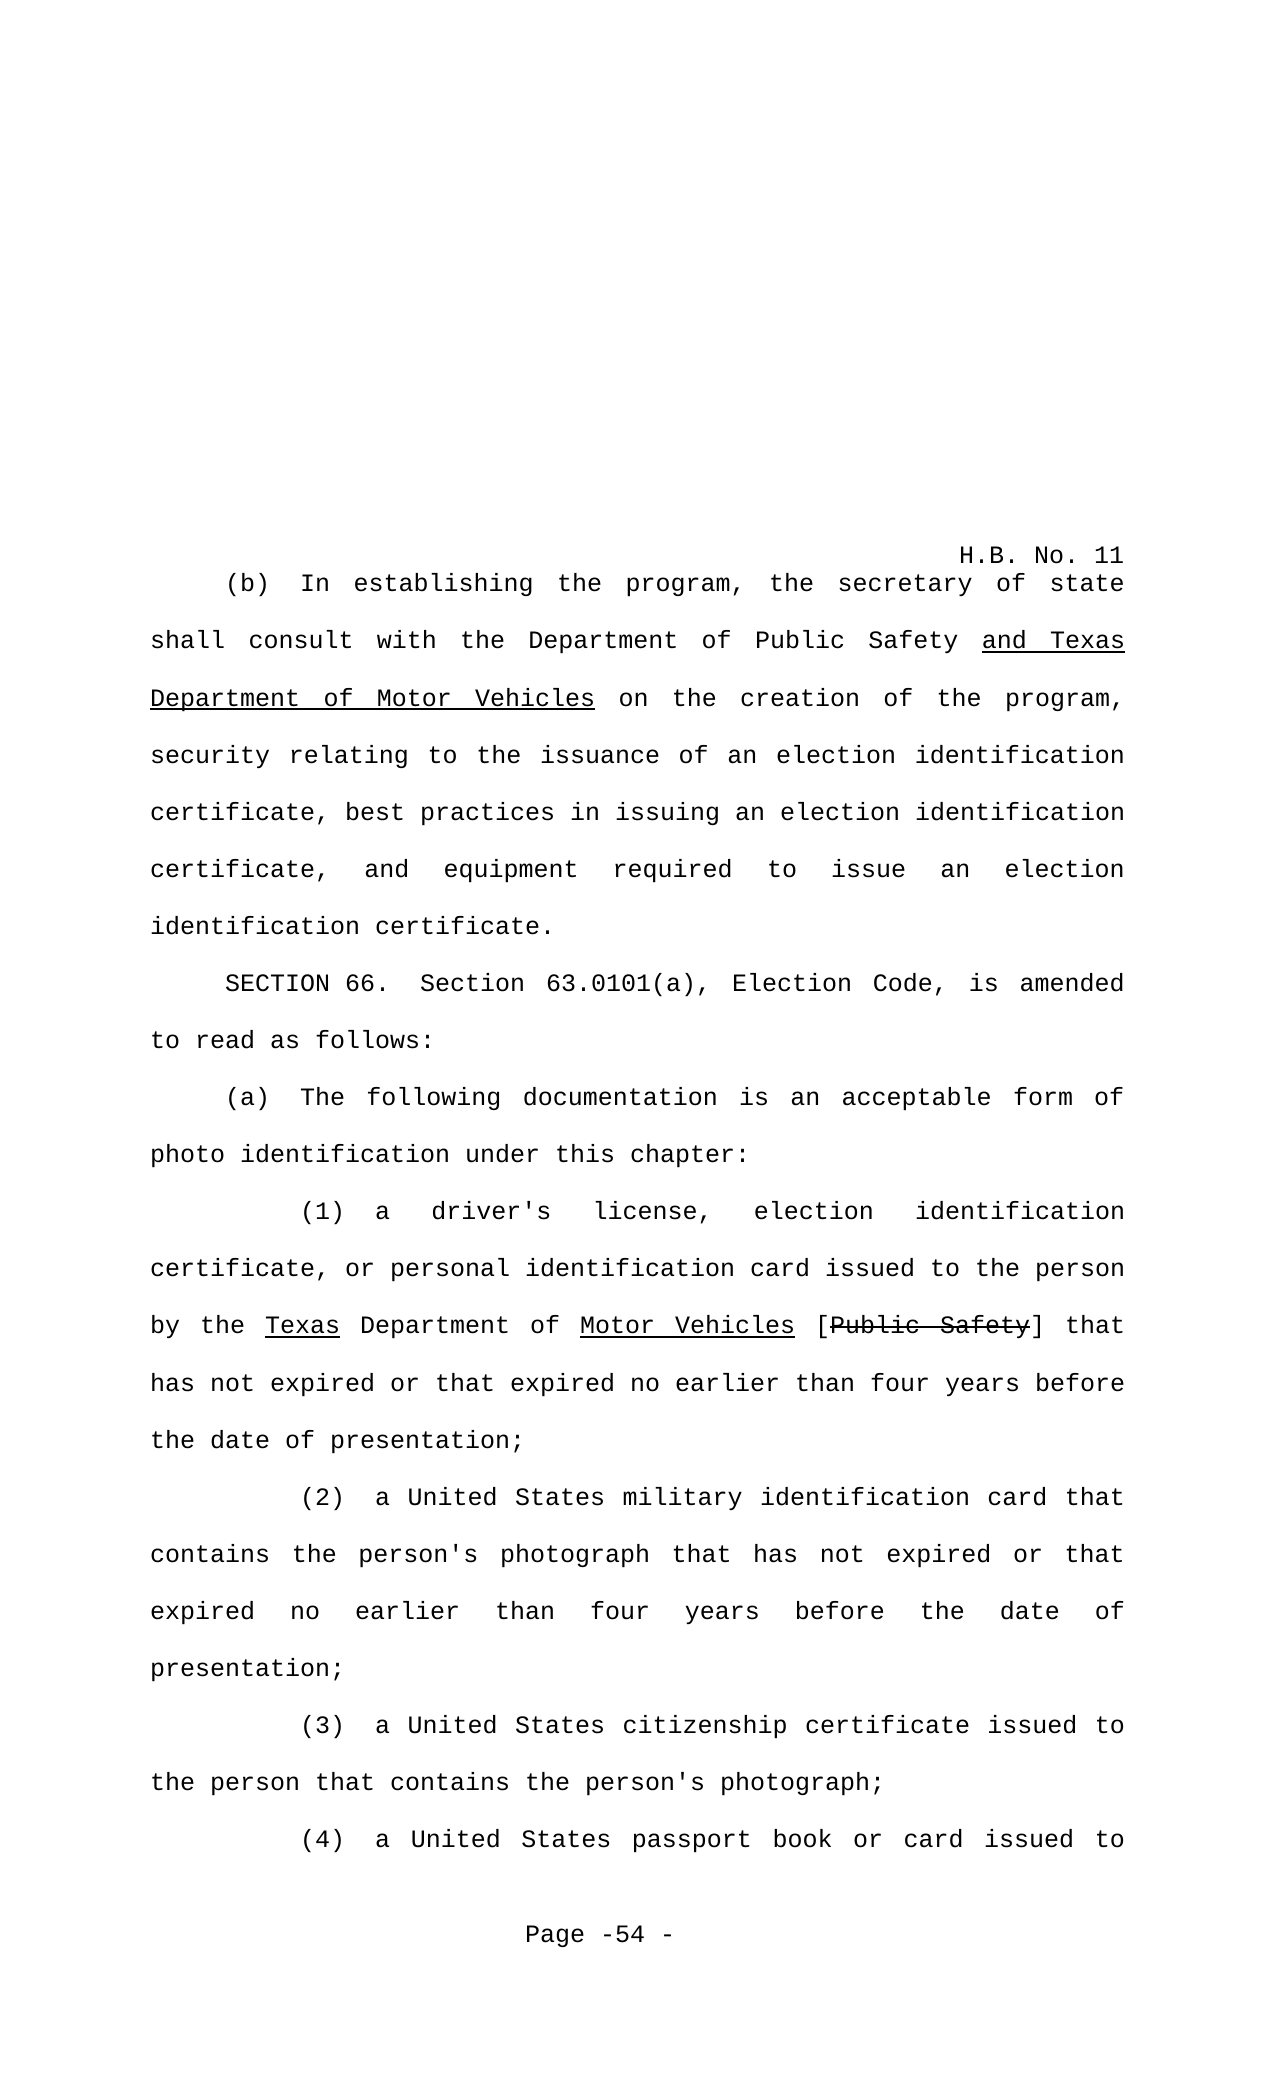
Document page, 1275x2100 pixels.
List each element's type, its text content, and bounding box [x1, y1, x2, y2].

text (3) a United States citizenship certificate issued to the person that contains the person's photograph; [150, 1712, 1125, 1798]
text (b) In establishing the program, the secretary of state shall consult with the Department of Public Safety and Texas Department of Motor Vehicles on the creation of the program, security relating to the issuance of an election identification certificate, best practices in issuing an election identification certificate, and equipment required to issue an election identification certificate. [150, 571, 1125, 942]
text SECTION 66. Section 63.0101(a), Election Code, is amended to read as follows: [150, 970, 1125, 1056]
text (a) The following documentation is an acceptable form of photo identification under this chapter: [150, 1084, 1125, 1170]
text (1) a driver's license, election identification certificate, or personal identification card issued to the person by the Texas Department of Motor Vehicles [Public Safety] that has not expired or that expired no earlier than four years before the date of presentation; [150, 1199, 1125, 1456]
text (2) a United States military identification card that contains the person's photograph that has not expired or that expired no earlier than four years before the date of presentation; [150, 1484, 1125, 1684]
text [150, 1827, 1125, 1855]
